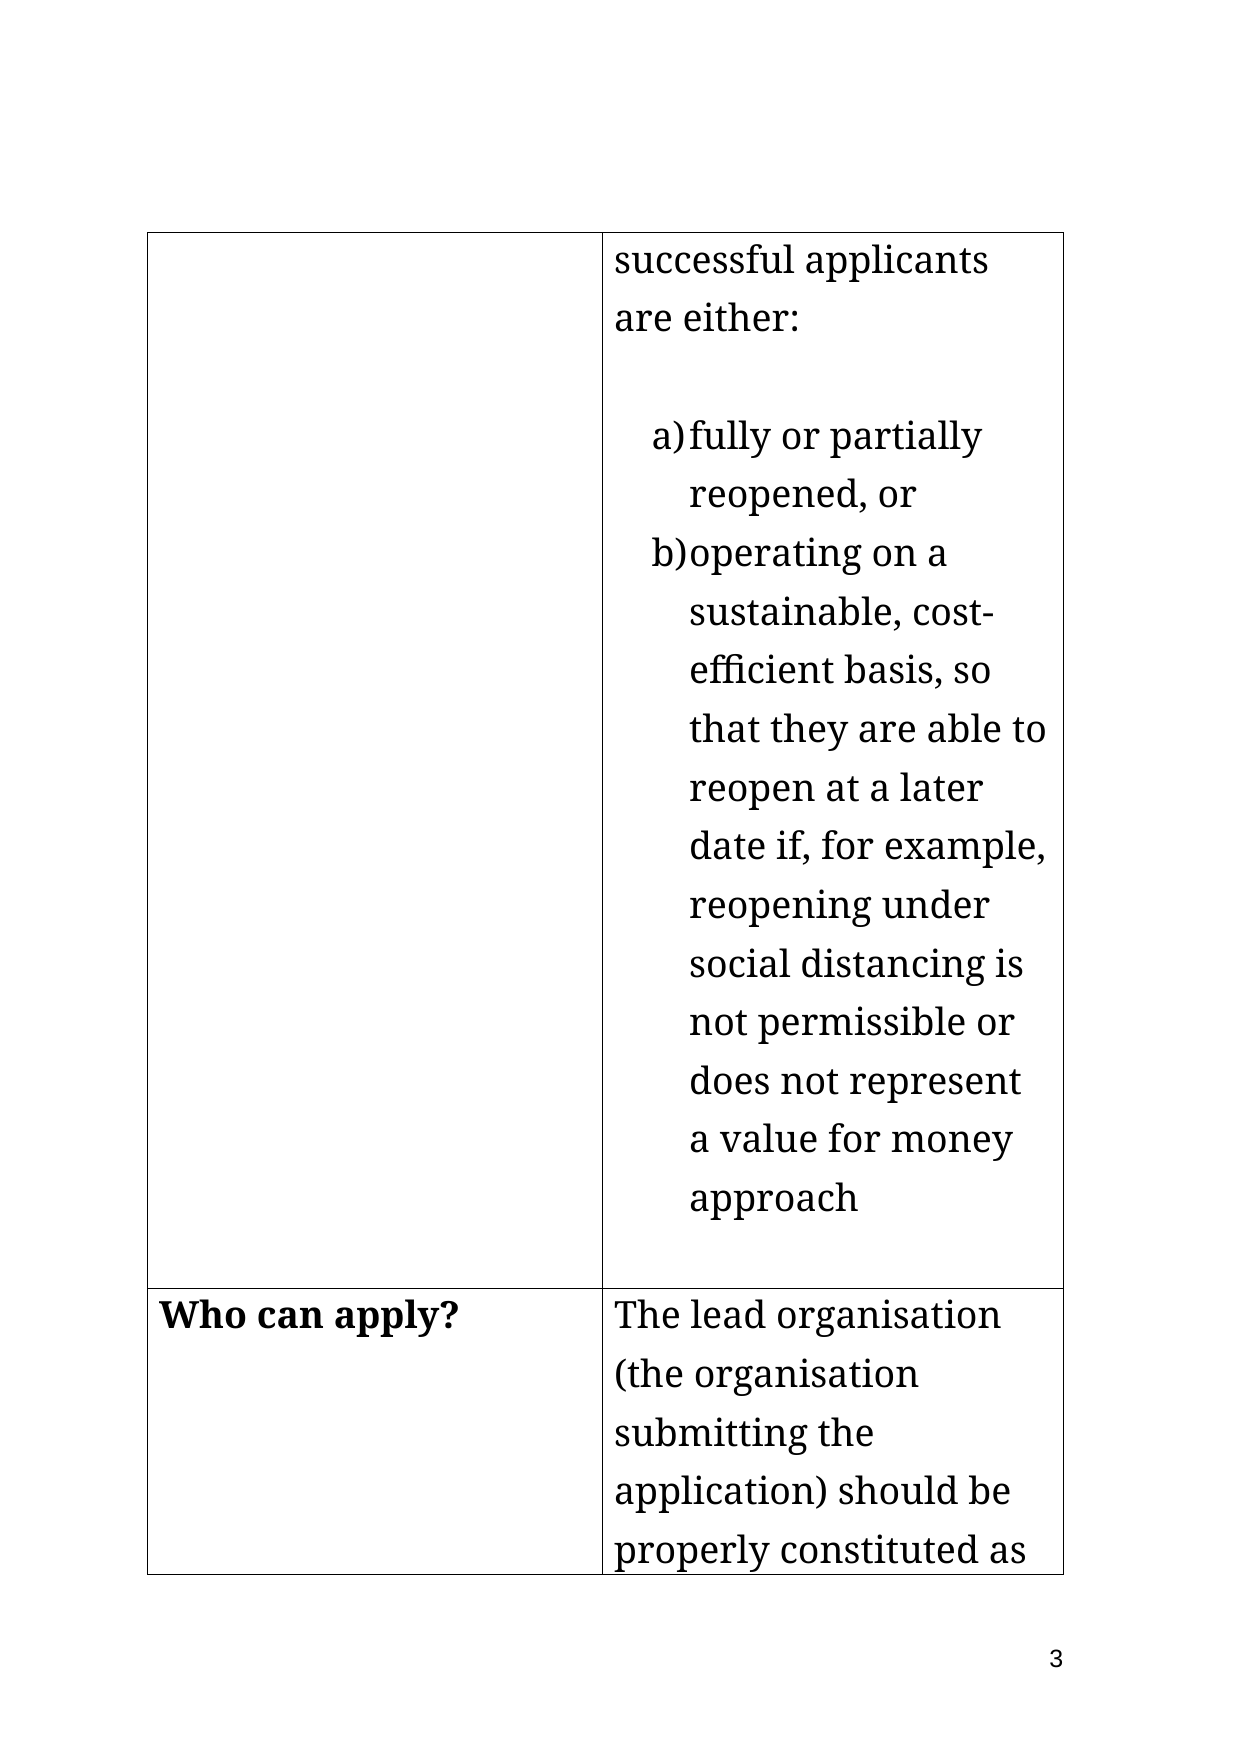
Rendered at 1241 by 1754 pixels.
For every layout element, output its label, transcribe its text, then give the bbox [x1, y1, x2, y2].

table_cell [603, 233, 1063, 1288]
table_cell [603, 1289, 1063, 1574]
table_cell Who can apply? [148, 1289, 602, 1574]
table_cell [148, 233, 602, 1288]
